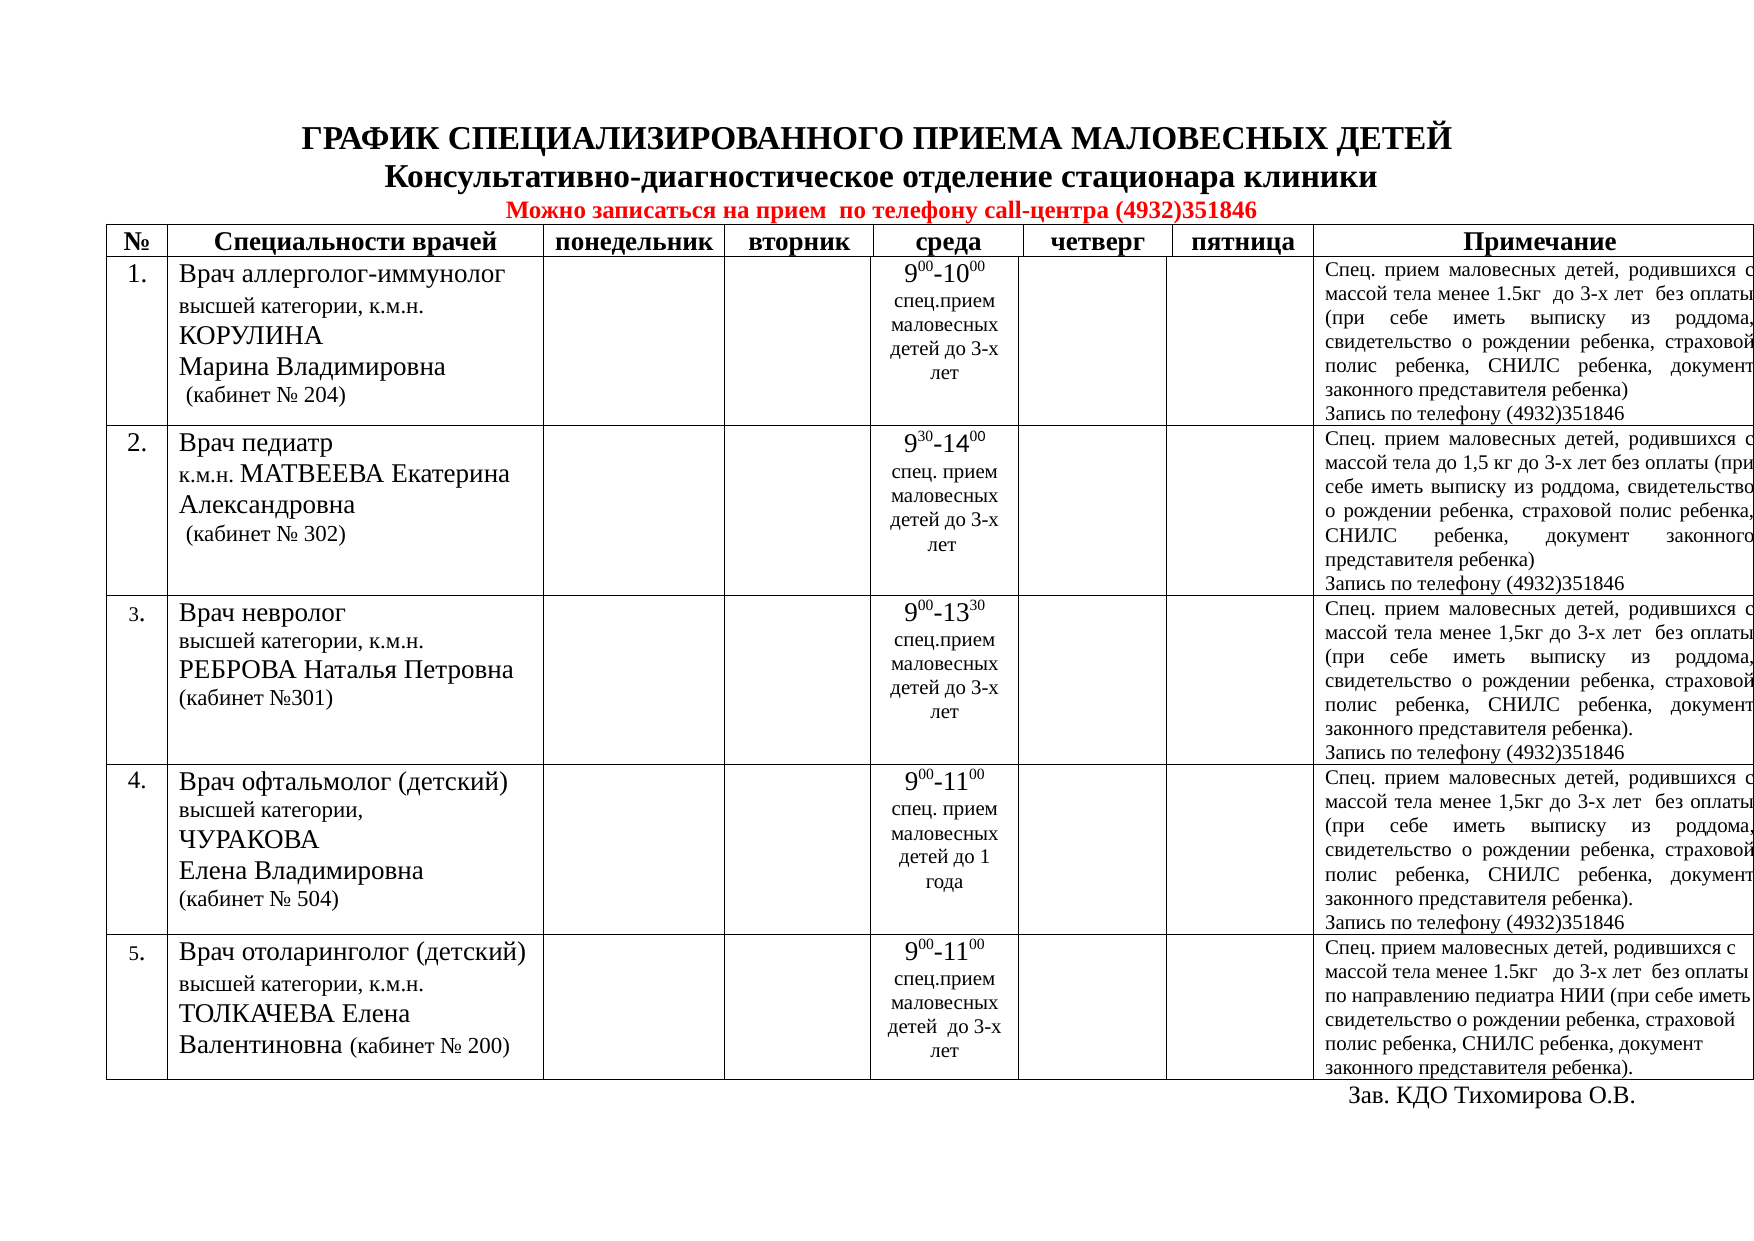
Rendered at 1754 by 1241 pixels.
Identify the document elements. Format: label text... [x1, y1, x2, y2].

table_cell [544, 426, 724, 595]
table_cell Спец. прием маловесных детей, родившихся с массой тела менее 1,5кг до 3-х лет без оплаты (при себе иметь выписку из роддома, свидетельство о рождении ребенка, страховой полис ребенка, СНИЛС ребенка, документ законного представителя ребенка). Запись по телефону (4932)351846 [1314, 596, 1753, 764]
table_cell [725, 765, 870, 934]
table_cell 900-1330 спец.прием маловесных детей до 3-х лет [871, 596, 1018, 764]
table_cell Спец. прием маловесных детей, родившихся с массой тела менее 1.5кг до 3-х лет без оплаты (при себе иметь выписку из роддома, свидетельство о рождении ребенка, страховой полис ребенка, СНИЛС ребенка, документ законного представителя ребенка) Запись по телефону (4932)351846 [1314, 257, 1753, 425]
table_cell [725, 257, 870, 425]
table_header среда [874, 225, 1023, 256]
text Консультативно-диагностическое отделение стационара клиники [118, 156, 1636, 195]
table_cell Спец. прием маловесных детей, родившихся с массой тела менее 1,5кг до 3-х лет без оплаты (при себе иметь выписку из роддома, свидетельство о рождении ребенка, страховой полис ребенка, СНИЛС ребенка, документ законного представителя ребенка). Запись по телефону (4932)351846 [1314, 765, 1753, 934]
table_cell 5. [107, 935, 167, 1079]
table_cell Спец. прием маловесных детей, родившихся с массой тела менее 1.5кг до 3-х лет без оплаты по направлению педиатра НИИ (при себе иметь свидетельство о рождении ребенка, страховой полис ребенка, СНИЛС ребенка, документ законного представителя ребенка). [1314, 935, 1753, 1079]
table_cell [1019, 935, 1166, 1079]
table_header четверг [1024, 225, 1172, 256]
table_cell 1. [107, 257, 167, 425]
table_cell 2. [107, 426, 167, 595]
table_cell 900-1100 спец.прием маловесных детей до 3-х лет [871, 935, 1018, 1079]
table_cell 900-1100 спец. прием маловесных детей до 1 года [871, 765, 1018, 934]
table_cell [1167, 935, 1313, 1079]
table_cell 3. [107, 596, 167, 764]
table_cell Спец. прием маловесных детей, родившихся с массой тела до 1,5 кг до 3-х лет без оплаты (при себе иметь выписку из роддома, свидетельство о рождении ребенка, страховой полис ребенка, СНИЛС ребенка, документ законного представителя ребенка) Запись по телефону (4932)351846 [1314, 426, 1753, 595]
table_cell [1167, 426, 1313, 595]
table_cell [1019, 765, 1166, 934]
table_cell Врач отоларинголог (детский) высшей категории, к.м.н. ТОЛКАЧЕВА Елена Валентиновна (кабинет № 200) [168, 935, 543, 1079]
table_cell [1167, 596, 1313, 764]
table_cell Врач офтальмолог (детский) высшей категории, ЧУРАКОВА Елена Владимировна (кабинет № 504) [168, 765, 543, 934]
table_cell [544, 765, 724, 934]
table_cell [544, 257, 724, 425]
table_cell 930-1400 спец. прием маловесных детей до 3-х лет [871, 426, 1018, 595]
table_header Примечание [1314, 225, 1753, 256]
table_cell [725, 426, 870, 595]
text ГРАФИК СПЕЦИАЛИЗИРОВАННОГО ПРИЕМА МАЛОВЕСНЫХ ДЕТЕЙ [118, 118, 1636, 156]
table_header № [107, 225, 167, 256]
text Можно записаться на прием по телефону call-центра (4932)351846 [118, 195, 1636, 223]
table_header понедельник [544, 225, 724, 256]
table_cell Врач невролог высшей категории, к.м.н. РЕБРОВА Наталья Петровна (кабинет №301) [168, 596, 543, 764]
table_cell Врач аллерголог-иммунолог высшей категории, к.м.н. КОРУЛИНА Марина Владимировна (кабинет № 204) [168, 257, 543, 425]
table_cell 4. [107, 765, 167, 934]
table_cell [725, 596, 870, 764]
table_header Специальности врачей [168, 225, 543, 256]
table_cell [544, 935, 724, 1079]
table_header вторник [725, 225, 873, 256]
text Зав. КДО Тихомирова О.В. [118, 1080, 1636, 1109]
table_cell [1019, 426, 1166, 595]
table_cell [1019, 596, 1166, 764]
table_header пятница [1173, 225, 1313, 256]
table_cell Врач педиатр к.м.н. МАТВЕЕВА Екатерина Александровна (кабинет № 302) [168, 426, 543, 595]
table_cell [1019, 257, 1166, 425]
table_cell 900-1000 спец.прием маловесных детей до 3-х лет [871, 257, 1018, 425]
table_cell [1167, 765, 1313, 934]
table_cell [725, 935, 870, 1079]
table_cell [1167, 257, 1313, 425]
table_cell [544, 596, 724, 764]
